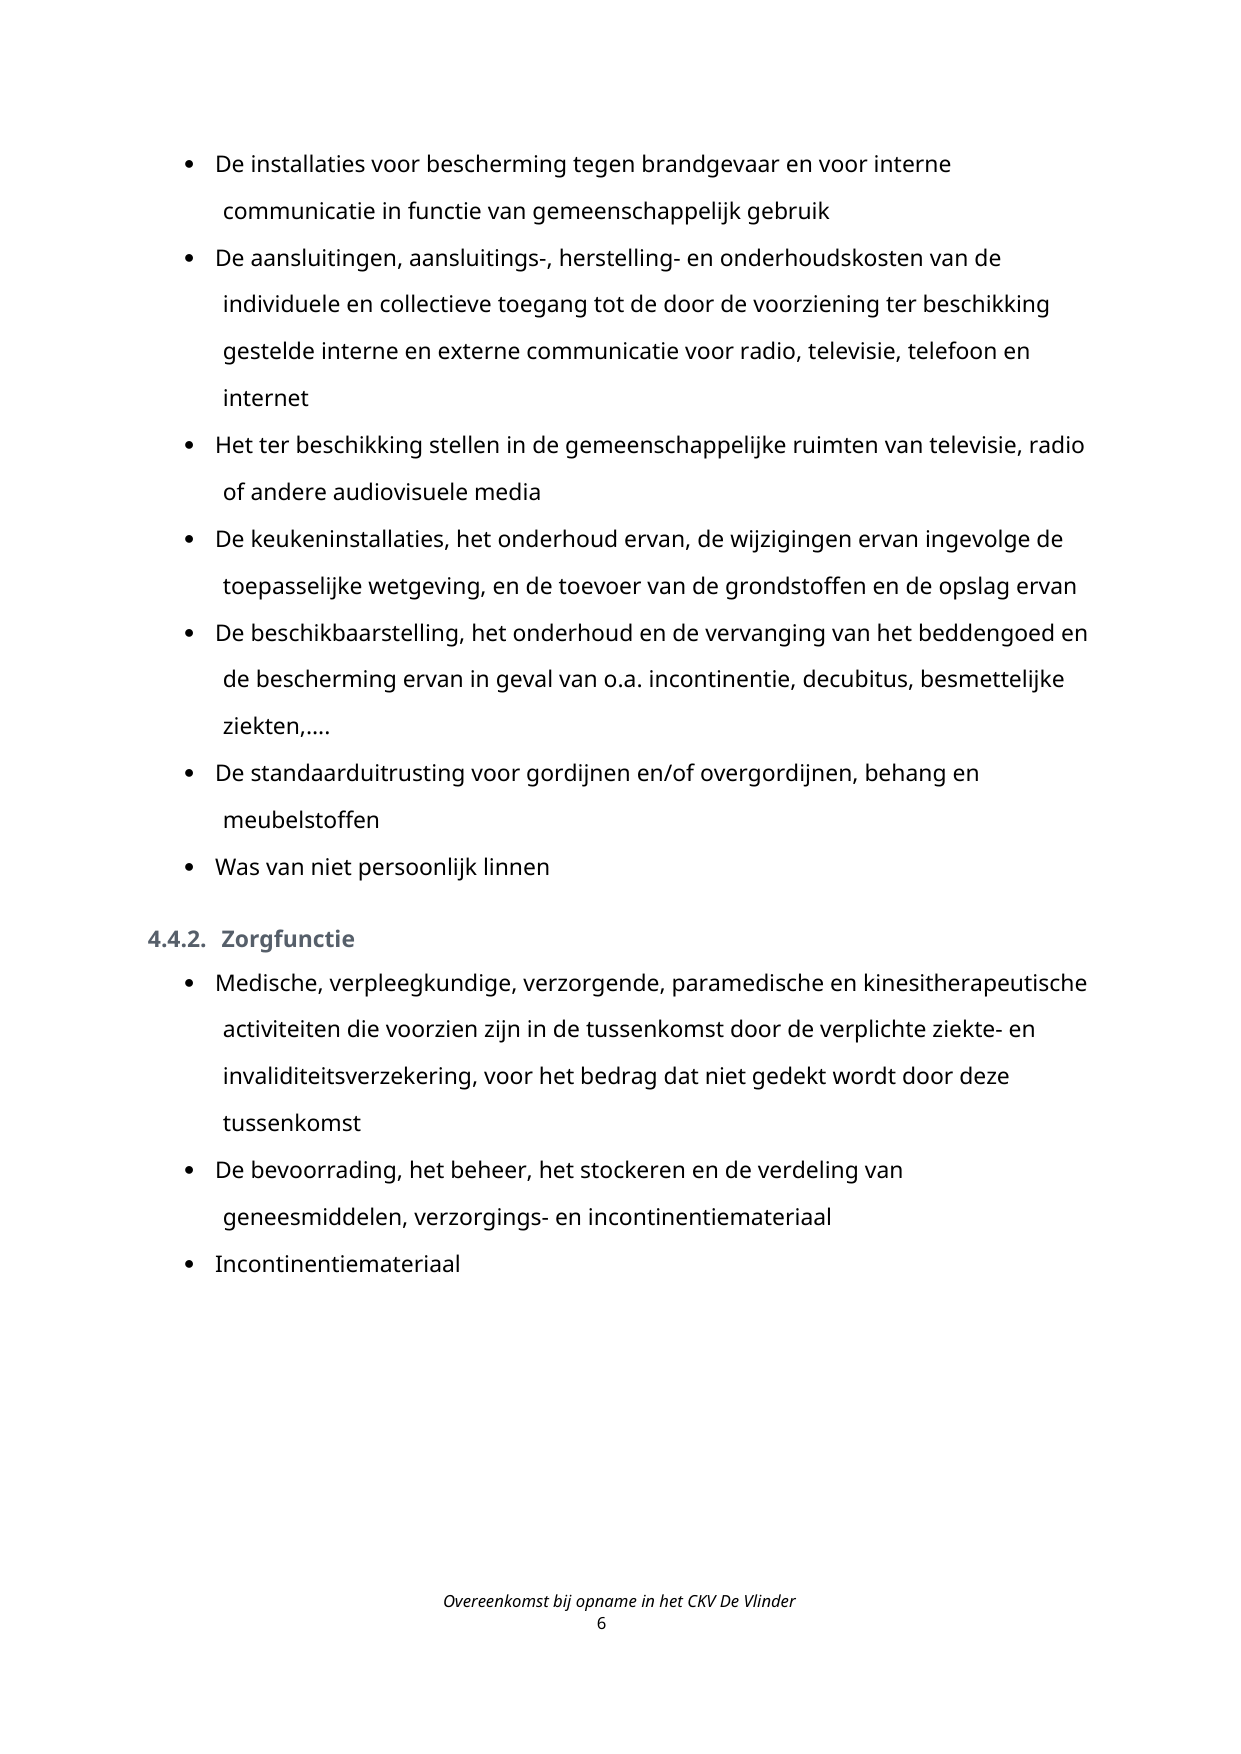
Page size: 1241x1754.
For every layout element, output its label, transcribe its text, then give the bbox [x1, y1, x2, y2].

list De beschikbaarstelling, het onderhoud en de vervanging van het beddengoed en de bescherming ervan in geval van o.a. incontinentie, decubitus, besmettelijke ziekten,…. [185, 616, 1092, 741]
subtitle 4.4.2. Zorgfunctie [148, 923, 1092, 954]
list De installaties voor bescherming tegen brandgevaar en voor interne communicatie in functie van gemeenschappelijk gebruik [185, 148, 1092, 226]
list Was van niet persoonlijk linnen [185, 851, 1092, 882]
list Het ter beschikking stellen in de gemeenschappelijke ruimten van televisie, radio of andere audiovisuele media [185, 429, 1092, 507]
list De standaarduitrusting voor gordijnen en/of overgordijnen, behang en meubelstoffen [185, 757, 1092, 835]
list De bevoorrading, het beheer, het stockeren en de verdeling van geneesmiddelen, verzorgings- en incontinentiemateriaal [185, 1154, 1092, 1232]
list De aansluitingen, aansluitings-, herstelling- en onderhoudskosten van de individuele en collectieve toegang tot de door de voorziening ter beschikking gestelde interne en externe communicatie voor radio, televisie, telefoon en internet [185, 241, 1092, 413]
list Incontinentiemateriaal [185, 1248, 1092, 1279]
list Medische, verpleegkundige, verzorgende, paramedische en kinesitherapeutische activiteiten die voorzien zijn in de tussenkomst door de verplichte ziekte- en invaliditeitsverzekering, voor het bedrag dat niet gedekt wordt door deze tussenkomst [185, 966, 1092, 1138]
list De keukeninstallaties, het onderhoud ervan, de wijzigingen ervan ingevolge de toepasselijke wetgeving, en de toevoer van de grondstoffen en de opslag ervan [185, 523, 1092, 601]
